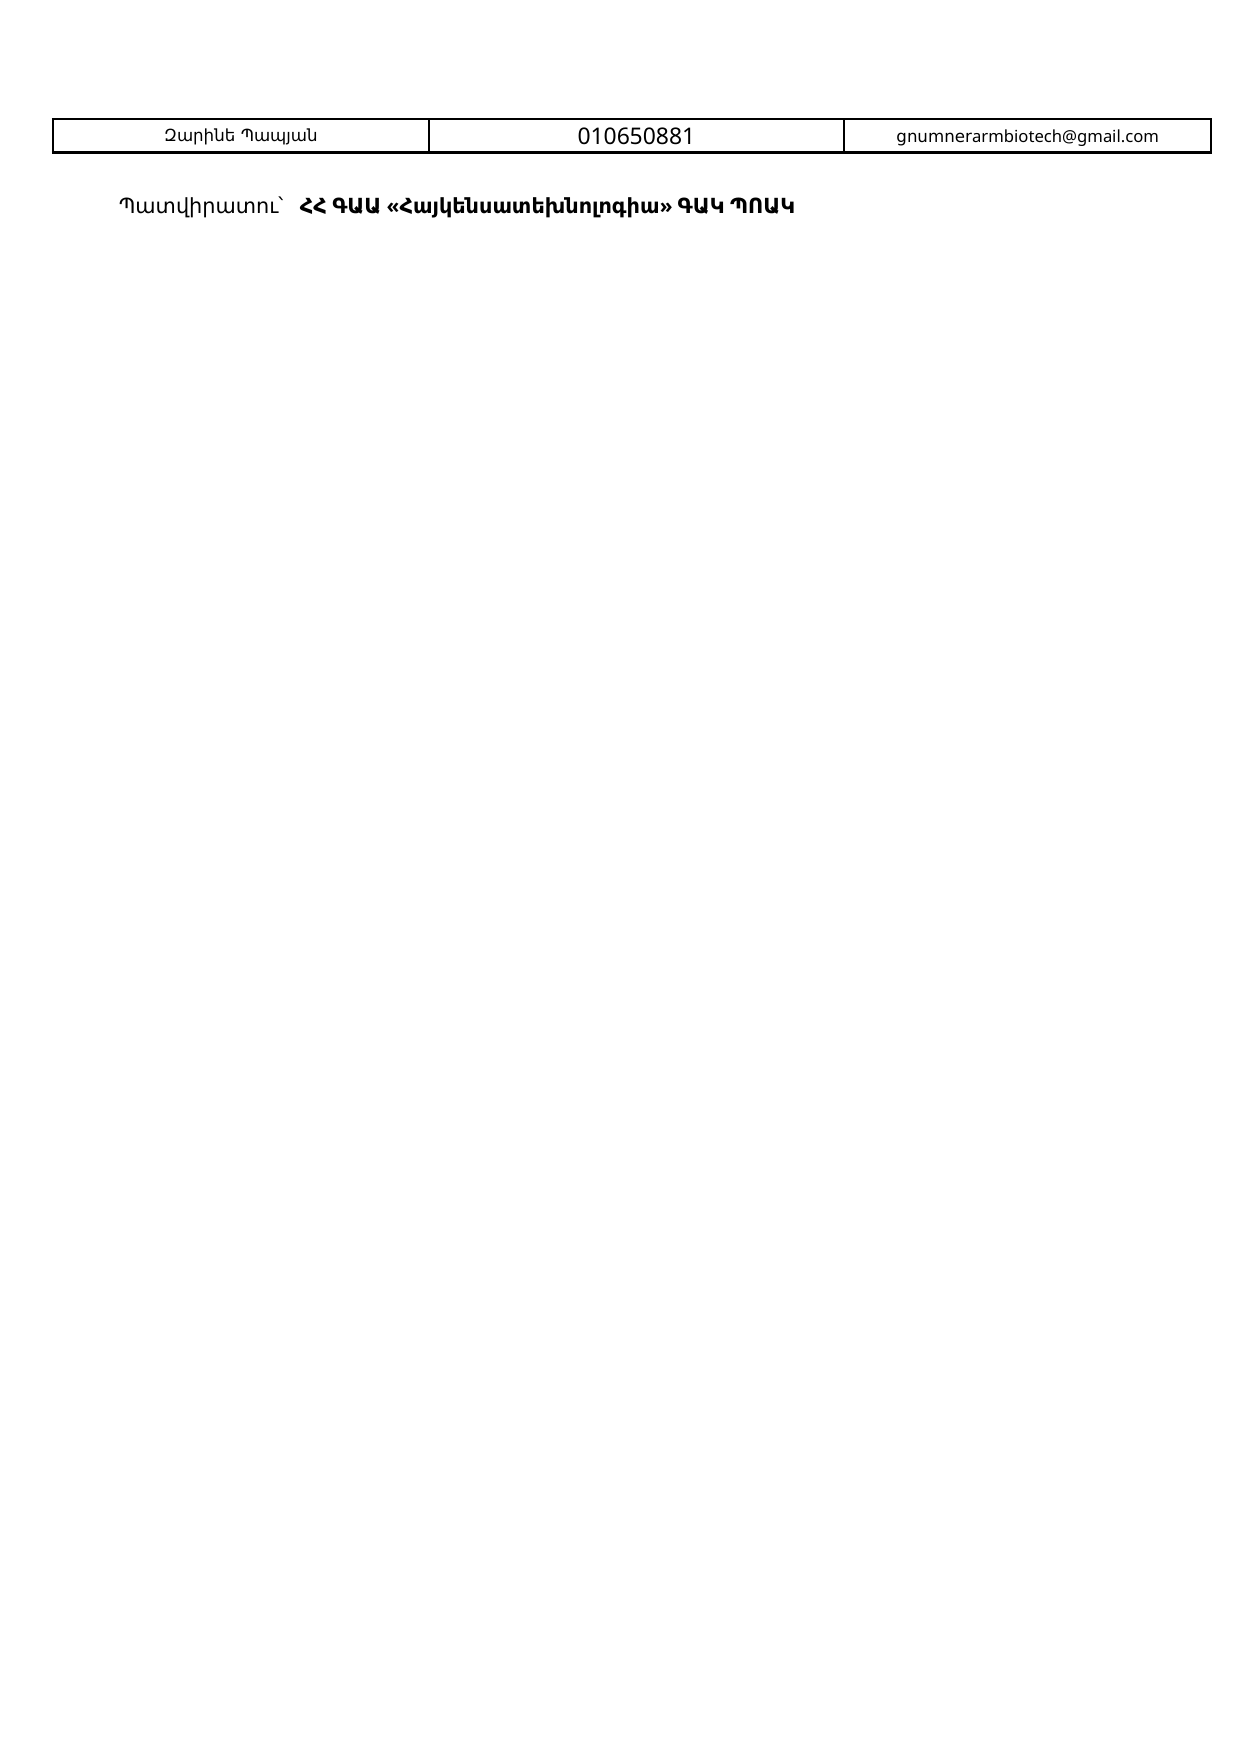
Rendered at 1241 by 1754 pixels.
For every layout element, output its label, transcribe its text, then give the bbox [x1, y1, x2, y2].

table_cell Զարինե Պապյան [54, 120, 428, 151]
text Պատվիրատու՝ ՀՀ ԳԱԱ «Հայկենսատեխնոլոգիա» ԳԱԿ ՊՈԱԿ [118, 191, 1182, 219]
table_cell gnumnerarmbiotech@gmail.com [845, 120, 1210, 151]
table_cell 010650881 [430, 120, 843, 151]
